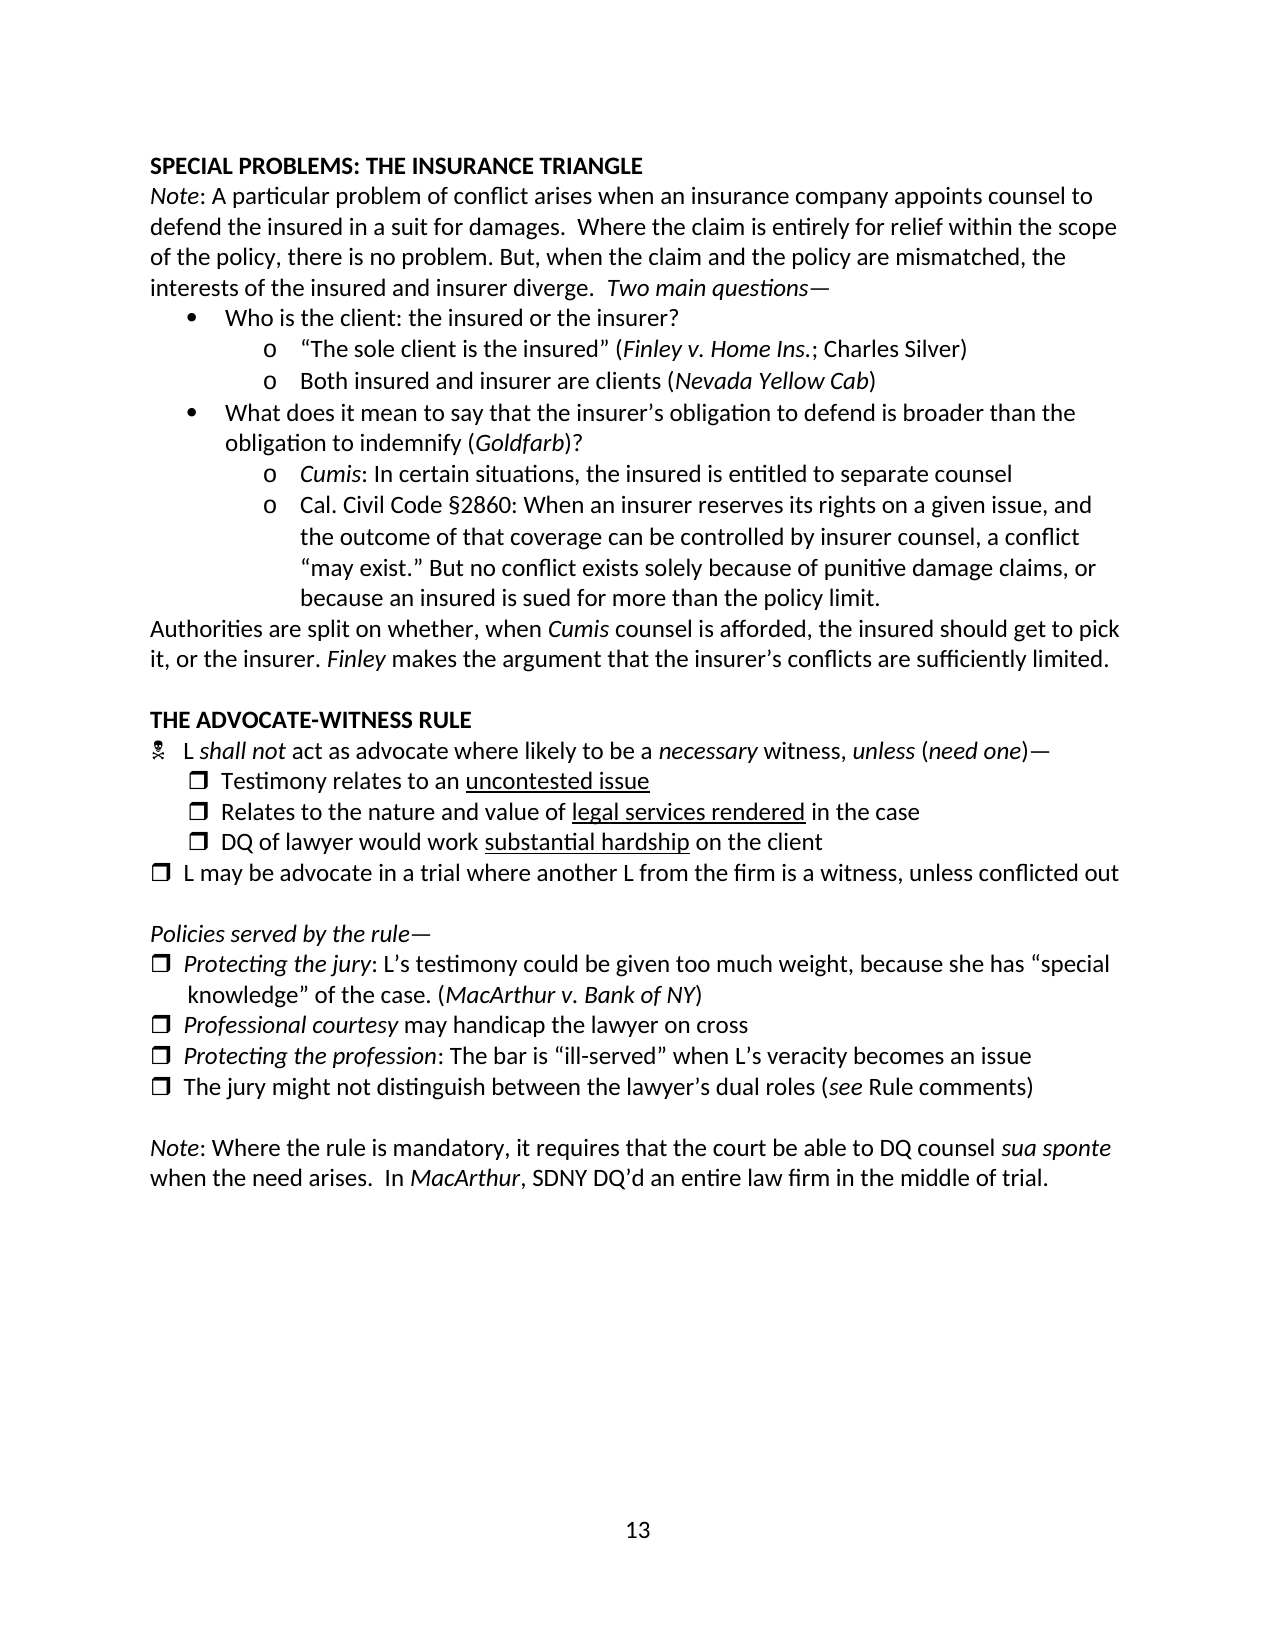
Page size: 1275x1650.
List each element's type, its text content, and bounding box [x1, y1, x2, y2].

text Professional courtesy may handicap the lawyer on cross [150, 1009, 1125, 1040]
list Cumis: In certain situations, the insured is entitled to separate counsel [262, 458, 1125, 489]
text SPECIAL PROBLEMS: THE INSURANCE TRIANGLE [150, 150, 1125, 181]
text Note: Where the rule is mandatory, it requires that the court be able to DQ counsel sua sponte when the need arises. In MacArthur, SDNY DQ’d an entire law firm in the middle of trial. [150, 1132, 1125, 1193]
text DQ of lawyer would work substantial hardship on the client [187, 826, 1125, 857]
text Protecting the jury: L’s testimony could be given too much weight, because she has “special knowledge” of the case. (MacArthur v. Bank of NY) [150, 948, 1125, 1009]
text The jury might not distinguish between the lawyer’s dual roles (see Rule comments) [150, 1071, 1125, 1101]
list “The sole client is the insured” (Finley v. Home Ins.; Charles Silver) [262, 333, 1125, 365]
list Who is the client: the insured or the insurer? [187, 303, 1125, 333]
text Policies served by the rule— [150, 918, 1125, 948]
text Testimony relates to an uncontested issue [187, 765, 1125, 796]
text Authorities are split on whether, when Cumis counsel is afforded, the insured should get to pick it, or the insurer. Finley makes the argument that the insurer’s conflicts are sufficiently limited. [150, 613, 1125, 674]
list Cal. Civil Code §2860: When an insurer reserves its rights on a given issue, and the outcome of that coverage can be controlled by insurer counsel, a conflict “may exist.” But no conflict exists solely because of punitive damage claims, or because an insured is sued for more than the policy limit. [262, 489, 1125, 613]
text L may be advocate in a trial where another L from the firm is a witness, unless conflicted out [150, 857, 1125, 887]
text Note: A particular problem of conflict arises when an insurance company appoints counsel to defend the insured in a suit for damages. Where the claim is entirely for relief within the scope of the policy, there is no problem. But, when the claim and the policy are mismatched, the interests of the insured and insurer diverge. Two main questions— [150, 181, 1125, 303]
text L shall not act as advocate where likely to be a necessary witness, unless (need one)— [150, 735, 1125, 765]
list What does it mean to say that the insurer’s obligation to defend is broader than the obligation to indemnify (Goldfarb)? [187, 397, 1125, 458]
list Both insured and insurer are clients (Nevada Yellow Cab) [262, 365, 1125, 397]
text THE ADVOCATE-WITNESS RULE [150, 704, 1125, 735]
text Relates to the nature and value of legal services rendered in the case [187, 796, 1125, 826]
text Protecting the profession: The bar is “ill-served” when L’s veracity becomes an issue [150, 1040, 1125, 1071]
